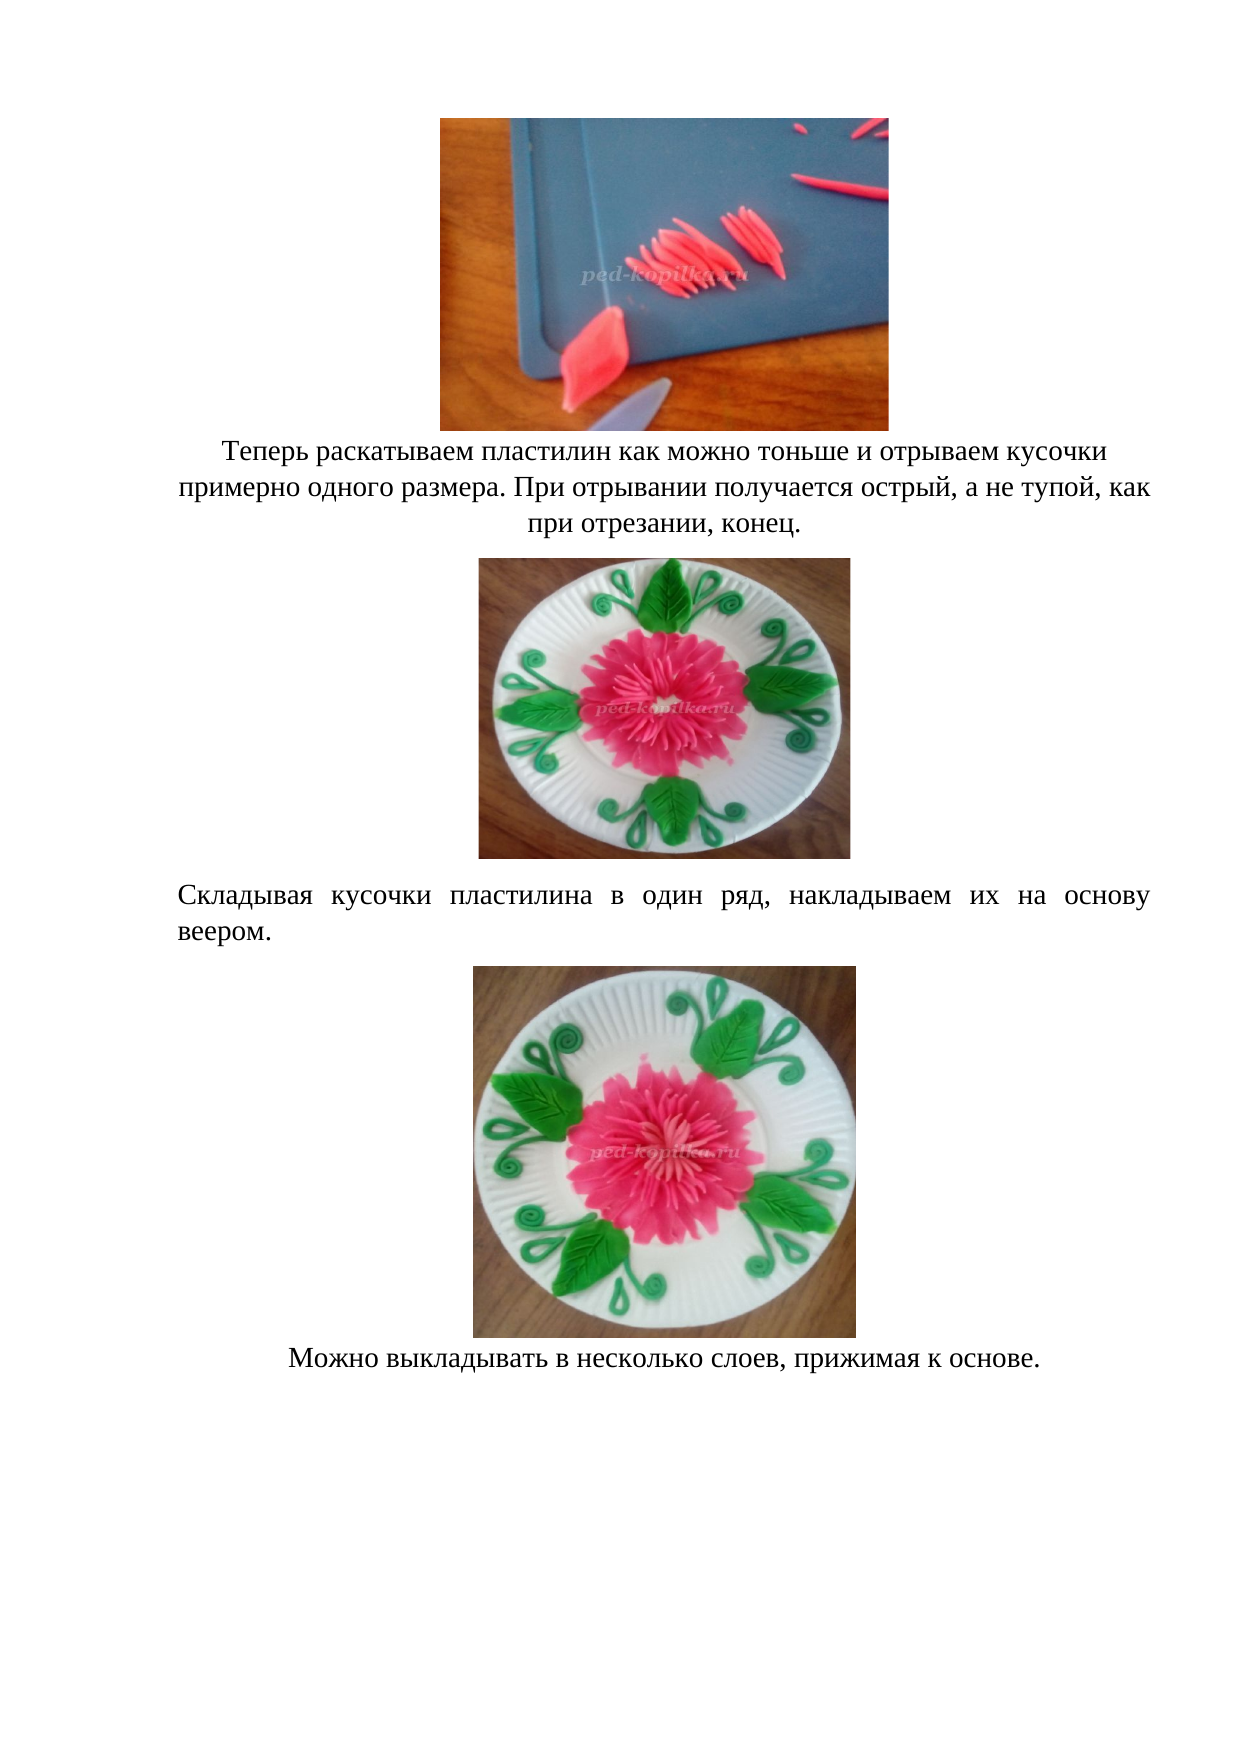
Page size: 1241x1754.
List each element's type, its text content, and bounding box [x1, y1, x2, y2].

text Складывая кусочки пластилина в один ряд, накладываем их на основу веером. [177, 877, 1152, 947]
picture [473, 966, 856, 1338]
picture [440, 118, 889, 431]
picture [478, 558, 851, 859]
